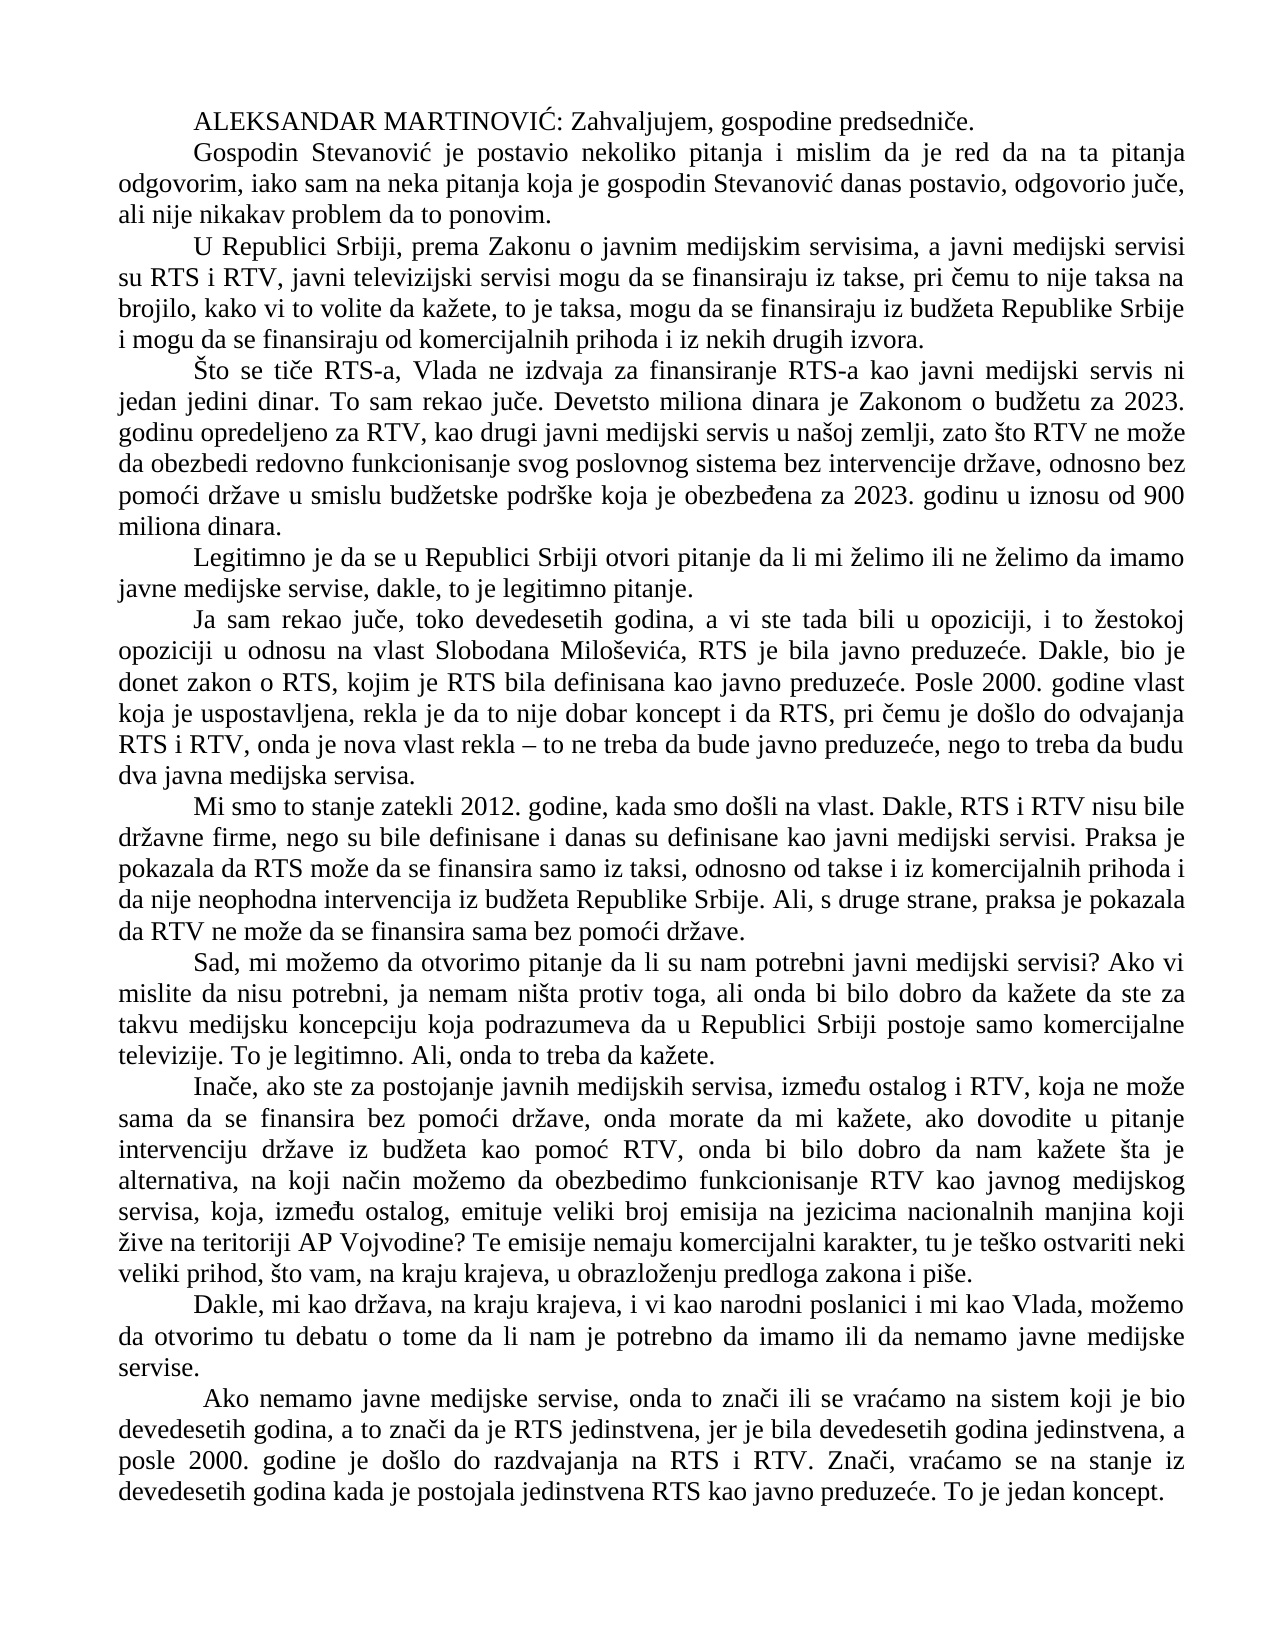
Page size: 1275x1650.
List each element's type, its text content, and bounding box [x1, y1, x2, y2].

text U Republici Srbiji, prema Zakonu o javnim medijskim servisima, a javni medijski servisi su RTS i RTV, javni televizijski servisi mogu da se finansiraju iz takse, pri čemu to nije taksa na brojilo, kako vi to volite da kažete, to je taksa, mogu da se finansiraju iz budžeta Republike Srbije i mogu da se finansiraju od komercijalnih prihoda i iz nekih drugih izvora. [118, 229, 1186, 354]
text Što se tiče RTS-a, Vlada ne izdvaja za finansiranje RTS-a kao javni medijski servis ni jedan jedini dinar. To sam rekao juče. Devetsto miliona dinara je Zakonom o budžetu za 2023. godinu opredeljeno za RTV, kao drugi javni medijski servis u našoj zemlji, zato što RTV ne može da obezbedi redovno funkcionisanje svog poslovnog sistema bez intervencije države, odnosno bez pomoći države u smislu budžetske podrške koja je obezbeđena za 2023. godinu u iznosu od 900 miliona dinara. [118, 354, 1186, 541]
text Mi smo to stanje zatekli 2012. godine, kada smo došli na vlast. Dakle, RTS i RTV nisu bile državne firme, nego su bile definisane i danas su definisane kao javni medijski servisi. Praksa je pokazala da RTS može da se finansira samo iz taksi, odnosno od takse i iz komercijalnih prihoda i da nije neophodna intervencija iz budžeta Republike Srbije. Ali, s druge strane, praksa je pokazala da RTV ne može da se finansira sama bez pomoći države. [118, 790, 1186, 946]
text ALEKSANDAR MARTINOVIĆ: Zahvaljujem, gospodine predsedniče. [118, 105, 1186, 136]
text Ja sam rekao juče, toko devedesetih godina, a vi ste tada bili u opoziciji, i to žestokoj opoziciji u odnosu na vlast Slobodana Miloševića, RTS je bila javno preduzeće. Dakle, bio je donet zakon o RTS, kojim je RTS bila definisana kao javno preduzeće. Posle 2000. godine vlast koja je uspostavljena, rekla je da to nije dobar koncept i da RTS, pri čemu je došlo do odvajanja RTS i RTV, onda je nova vlast rekla – to ne treba da bude javno preduzeće, nego to treba da budu dva javna medijska servisa. [118, 603, 1186, 790]
text Legitimno je da se u Republici Srbiji otvori pitanje da li mi želimo ili ne želimo da imamo javne medijske servise, dakle, to je legitimno pitanje. [118, 541, 1186, 603]
text Ako nemamo javne medijske servise, onda to znači ili se vraćamo na sistem koji je bio devedesetih godina, a to znači da je RTS jedinstvena, jer je bila devedesetih godina jedinstvena, a posle 2000. godine je došlo do razdvajanja na RTS i RTV. Znači, vraćamo se na stanje iz devedesetih godina kada je postojala jedinstvena RTS kao javno preduzeće. To je jedan koncept. [118, 1382, 1186, 1507]
text Gospodin Stevanović je postavio nekoliko pitanja i mislim da je red da na ta pitanja odgovorim, iako sam na neka pitanja koja je gospodin Stevanović danas postavio, odgovorio juče, ali nije nikakav problem da to ponovim. [118, 136, 1186, 229]
text Sad, mi možemo da otvorimo pitanje da li su nam potrebni javni medijski servisi? Ako vi mislite da nisu potrebni, ja nemam ništa protiv toga, ali onda bi bilo dobro da kažete da ste za takvu medijsku koncepciju koja podrazumeva da u Republici Srbiji postoje samo komercijalne televizije. To je legitimno. Ali, onda to treba da kažete. [118, 946, 1186, 1071]
text Dakle, mi kao država, na kraju krajeva, i vi kao narodni poslanici i mi kao Vlada, možemo da otvorimo tu debatu o tome da li nam je potrebno da imamo ili da nemamo javne medijske servise. [118, 1288, 1186, 1382]
text Inače, ako ste za postojanje javnih medijskih servisa, između ostalog i RTV, koja ne može sama da se finansira bez pomoći države, onda morate da mi kažete, ako dovodite u pitanje intervenciju države iz budžeta kao pomoć RTV, onda bi bilo dobro da nam kažete šta je alternativa, na koji način možemo da obezbedimo funkcionisanje RTV kao javnog medijskog servisa, koja, između ostalog, emituje veliki broj emisija na jezicima nacionalnih manjina koji žive na teritoriji AP Vojvodine? Te emisije nemaju komercijalni karakter, tu je teško ostvariti neki veliki prihod, što vam, na kraju krajeva, u obrazloženju predloga zakona i piše. [118, 1071, 1186, 1288]
